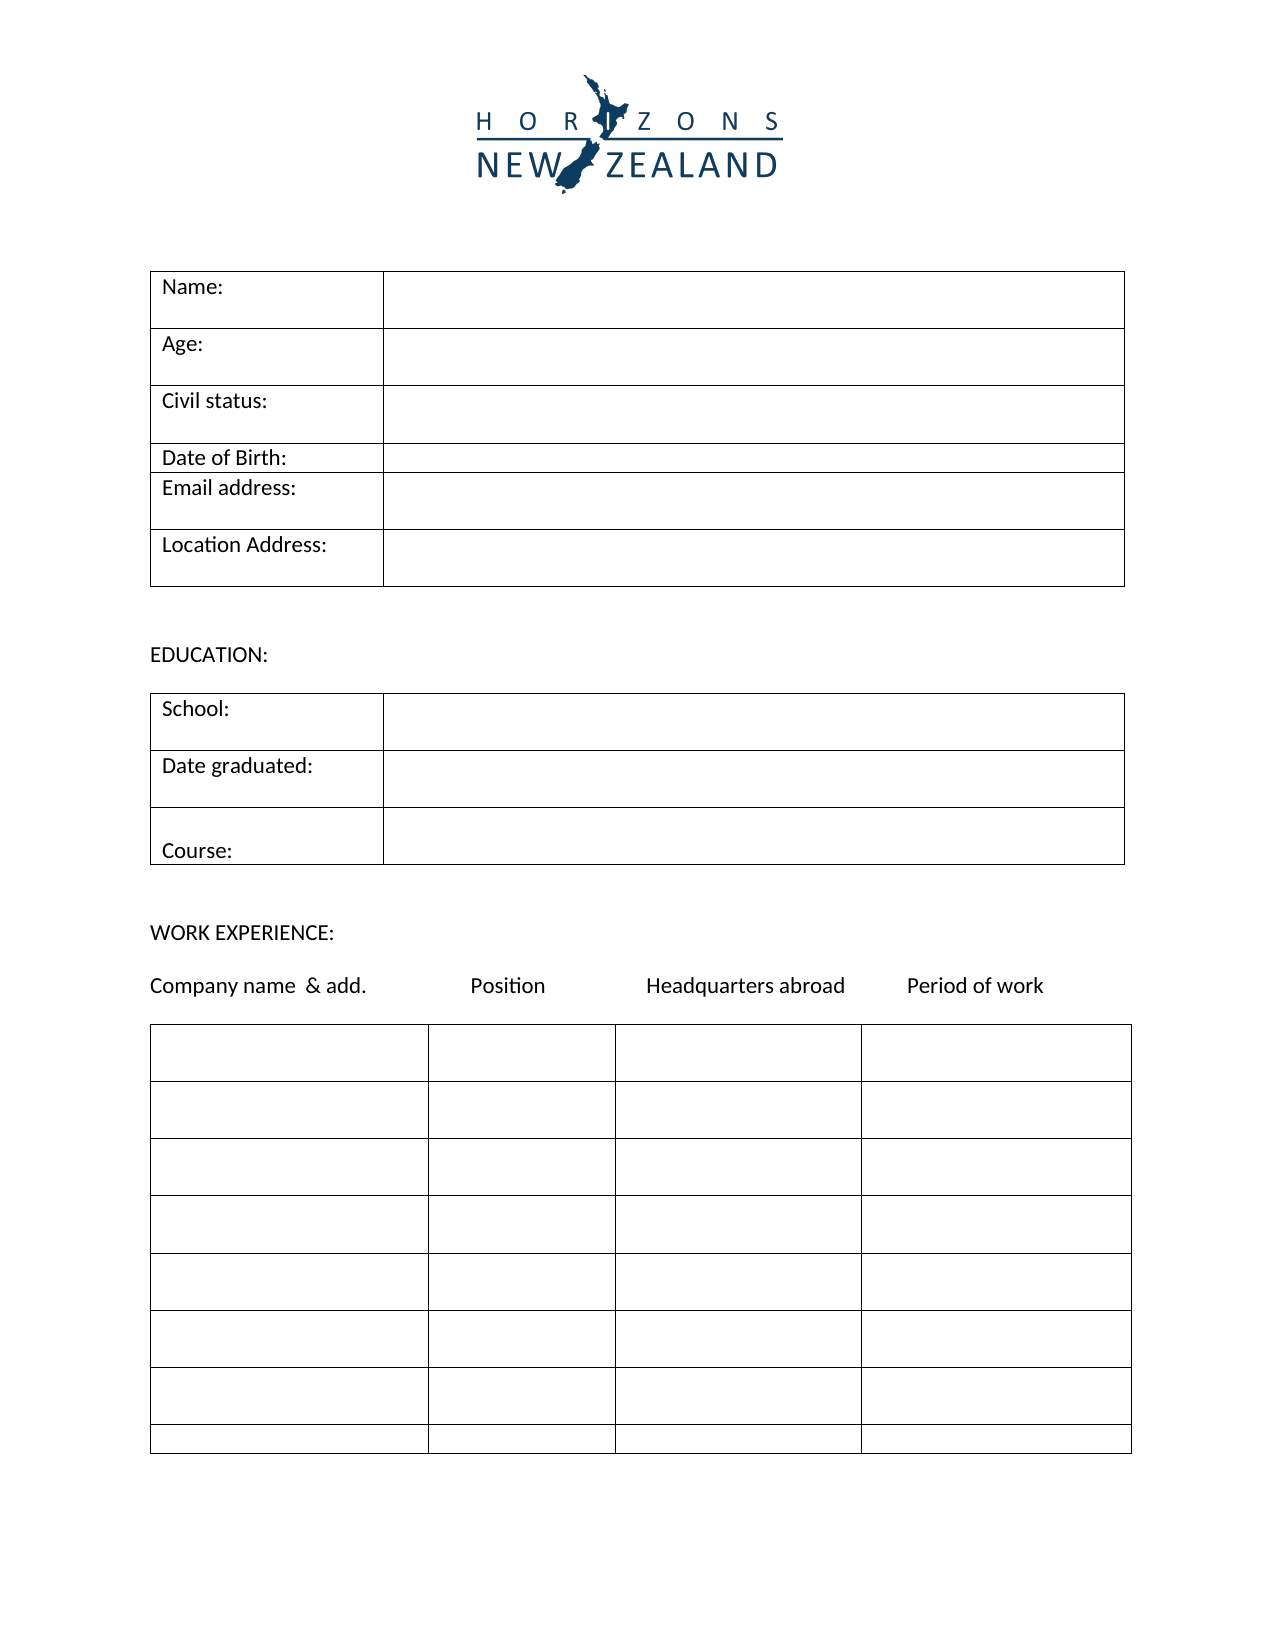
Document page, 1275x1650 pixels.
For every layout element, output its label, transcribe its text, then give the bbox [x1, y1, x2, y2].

table_cell [616, 1139, 861, 1195]
table_cell [862, 1139, 1131, 1195]
table_cell [384, 329, 1124, 385]
table_header [384, 272, 1124, 328]
picture [476, 75, 783, 194]
text WORK EXPERIENCE: [150, 918, 1125, 946]
table_cell [616, 1425, 861, 1453]
table_cell [429, 1082, 615, 1138]
table_cell [616, 1196, 861, 1252]
table_cell [384, 444, 1124, 472]
table_header Name: [151, 272, 383, 328]
table_header [616, 1025, 861, 1081]
table_cell [151, 1425, 428, 1453]
table_cell [384, 386, 1124, 442]
table_cell Email address: [151, 473, 383, 529]
table_cell [616, 1311, 861, 1367]
table_cell [862, 1082, 1131, 1138]
table_cell [862, 1196, 1131, 1252]
table_cell [151, 1139, 428, 1195]
table_cell [151, 1311, 428, 1367]
table_cell Location Address: [151, 530, 383, 586]
table_cell [384, 473, 1124, 529]
table_cell Course: [151, 808, 383, 864]
table_cell [429, 1311, 615, 1367]
table_cell Age: [151, 329, 383, 385]
table_cell [151, 1196, 428, 1252]
table_cell [862, 1254, 1131, 1309]
table_cell [616, 1368, 861, 1424]
table_cell [384, 530, 1124, 586]
text Company name & add. Position Headquarters abroad Period of work [150, 971, 1125, 999]
text EDUCATION: [150, 640, 1125, 668]
table_cell Date graduated: [151, 751, 383, 807]
table_cell [429, 1196, 615, 1252]
table_cell [429, 1254, 615, 1309]
table_header [384, 694, 1124, 750]
table_cell [151, 1368, 428, 1424]
table_cell [616, 1254, 861, 1309]
table_cell [151, 1254, 428, 1309]
table_cell [384, 751, 1124, 807]
table_cell Date of Birth: [151, 444, 383, 472]
table_cell [151, 1082, 428, 1138]
table_header [151, 1025, 428, 1081]
table_cell [384, 808, 1124, 864]
table_cell [429, 1368, 615, 1424]
table_cell [862, 1425, 1131, 1453]
table_cell [862, 1311, 1131, 1367]
table_header School: [151, 694, 383, 750]
table_cell [429, 1425, 615, 1453]
table_header [429, 1025, 615, 1081]
table_cell Civil status: [151, 386, 383, 442]
table_cell [616, 1082, 861, 1138]
table_cell [429, 1139, 615, 1195]
table_cell [862, 1368, 1131, 1424]
table_header [862, 1025, 1131, 1081]
